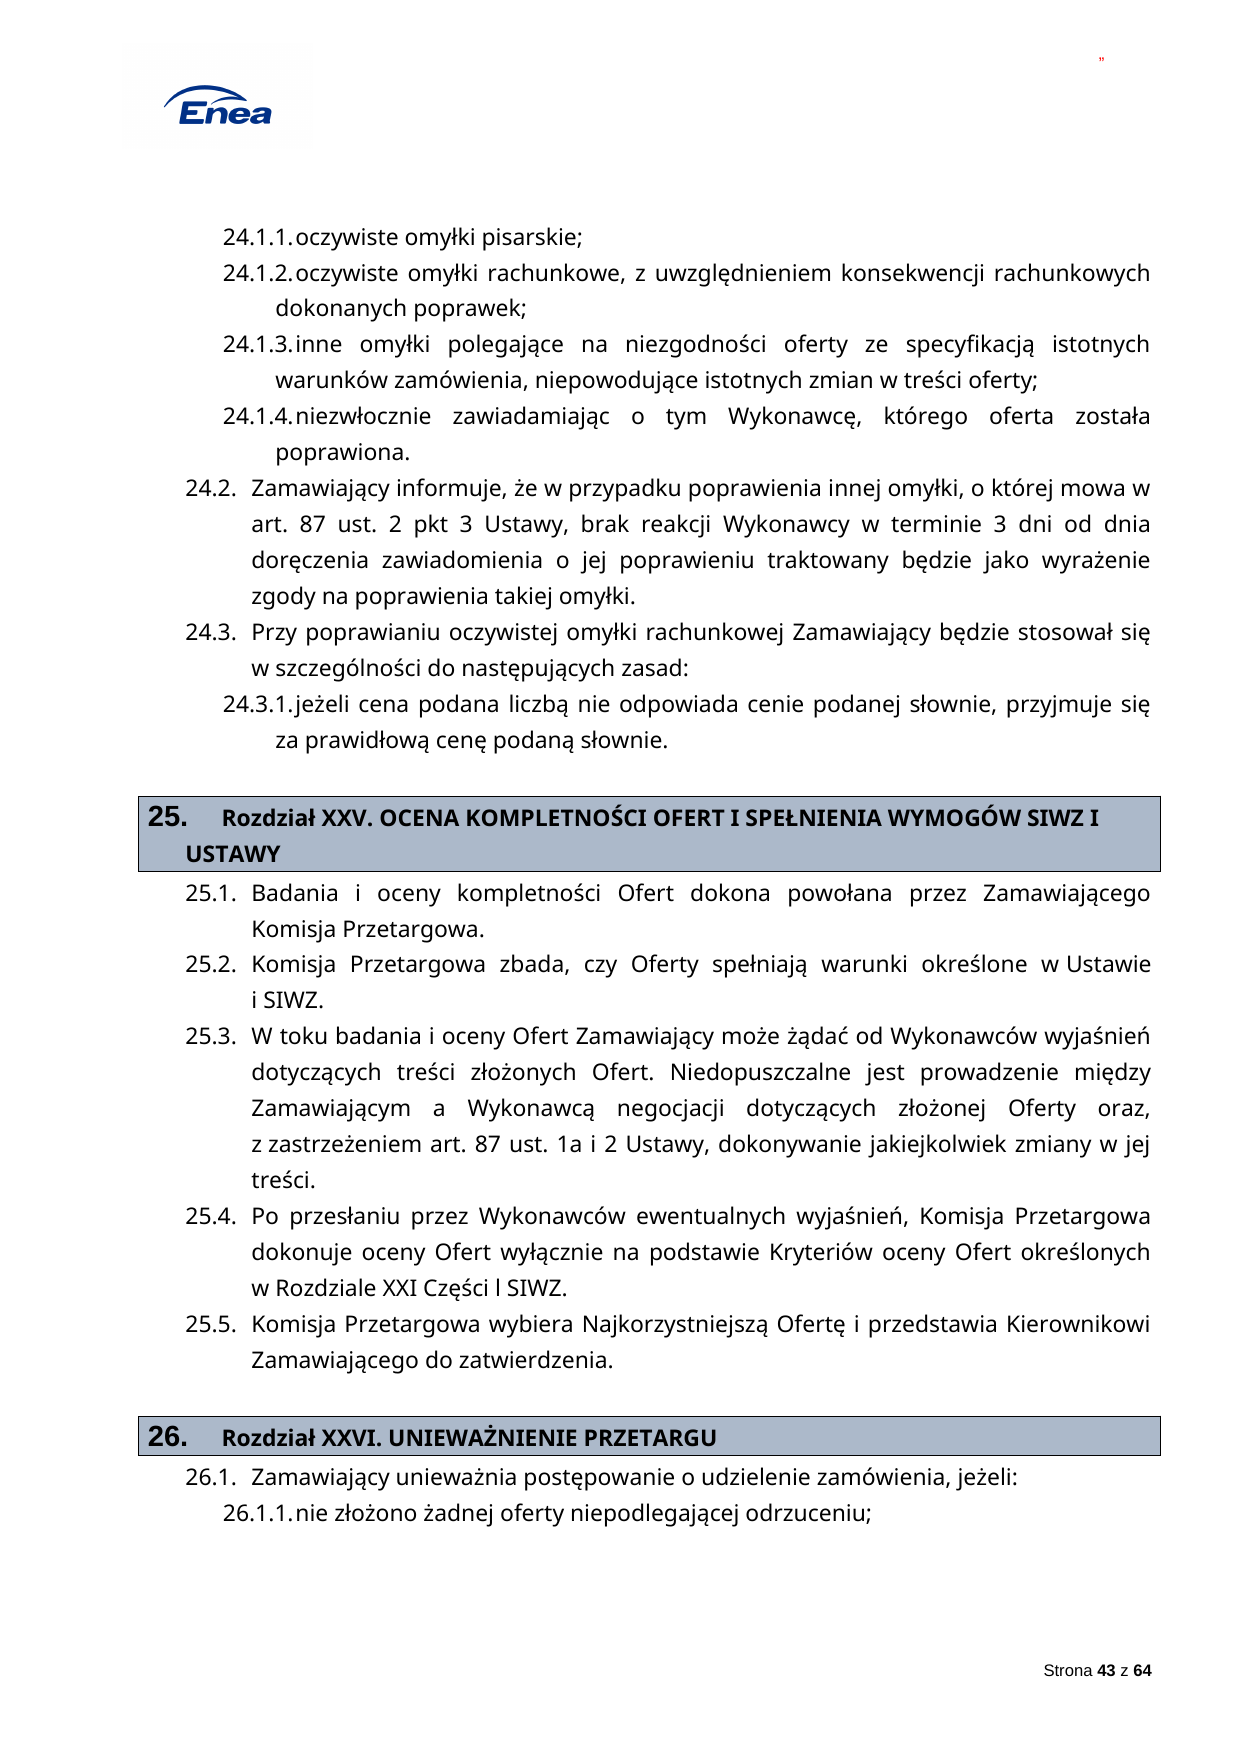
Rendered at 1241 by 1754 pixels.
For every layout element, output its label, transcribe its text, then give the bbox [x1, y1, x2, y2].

list oczywiste omyłki pisarskie; [223, 221, 1152, 252]
list nie złożono żadnej oferty niepodlegającej odrzuceniu; [223, 1497, 1152, 1528]
list Przy poprawianiu oczywistej omyłki rachunkowej Zamawiający będzie stosował się w szczególności do następujących zasad: [185, 616, 1152, 683]
list Zamawiający informuje, że w przypadku poprawienia innej omyłki, o której mowa w art. 87 ust. 2 pkt 3 Ustawy, brak reakcji Wykonawcy w terminie 3 dni od dnia doręczenia zawiadomienia o jej poprawieniu traktowany będzie jako wyrażenie zgody na poprawienia takiej omyłki. [185, 472, 1152, 611]
list oczywiste omyłki rachunkowe, z uwzględnieniem konsekwencji rachunkowych dokonanych poprawek; [223, 256, 1152, 324]
list Komisja Przetargowa zbada, czy Oferty spełniają warunki określone w Ustawie i SIWZ. [185, 948, 1152, 1016]
list Po przesłaniu przez Wykonawców ewentualnych wyjaśnień, Komisja Przetargowa dokonuje oceny Ofert wyłącznie na podstawie Kryteriów oceny Ofert określonych w Rozdziale XXI Części l SIWZ. [185, 1200, 1152, 1303]
list inne omyłki polegające na niezgodności oferty ze specyfikacją istotnych warunków zamówienia, niepowodujące istotnych zmian w treści oferty; [223, 328, 1152, 396]
list Zamawiający unieważnia postępowanie o udzielenie zamówienia, jeżeli: [185, 1461, 1152, 1492]
list Komisja Przetargowa wybiera Najkorzystniejszą Ofertę i przedstawia Kierownikowi Zamawiającego do zatwierdzenia. [185, 1308, 1152, 1375]
picture [122, 43, 314, 149]
list W toku badania i oceny Ofert Zamawiający może żądać od Wykonawców wyjaśnień dotyczących treści złożonych Ofert. Niedopuszczalne jest prowadzenie między Zamawiającym a Wykonawcą negocjacji dotyczących złożonej Oferty oraz, z zastrzeżeniem art. 87 ust. 1a i 2 Ustawy, dokonywanie jakiejkolwiek zmiany w jej treści. [185, 1020, 1152, 1195]
list niezwłocznie zawiadamiając o tym Wykonawcę, którego oferta została poprawiona. [223, 400, 1152, 467]
list jeżeli cena podana liczbą nie odpowiada cenie podanej słownie, przyjmuje się za prawidłową cenę podaną słownie. [223, 688, 1152, 755]
list Badania i oceny kompletności Ofert dokona powołana przez Zamawiającego Komisja Przetargowa. [185, 877, 1152, 944]
list Rozdział XXVI. UNIEWAŻNIENIE PRZETARGU [139, 1417, 1160, 1455]
list Rozdział XXV. OCENA KOMPLETNOŚCI OFERT I SPEŁNIENIA WYMOGÓW SIWZ I USTAWY [139, 797, 1160, 871]
